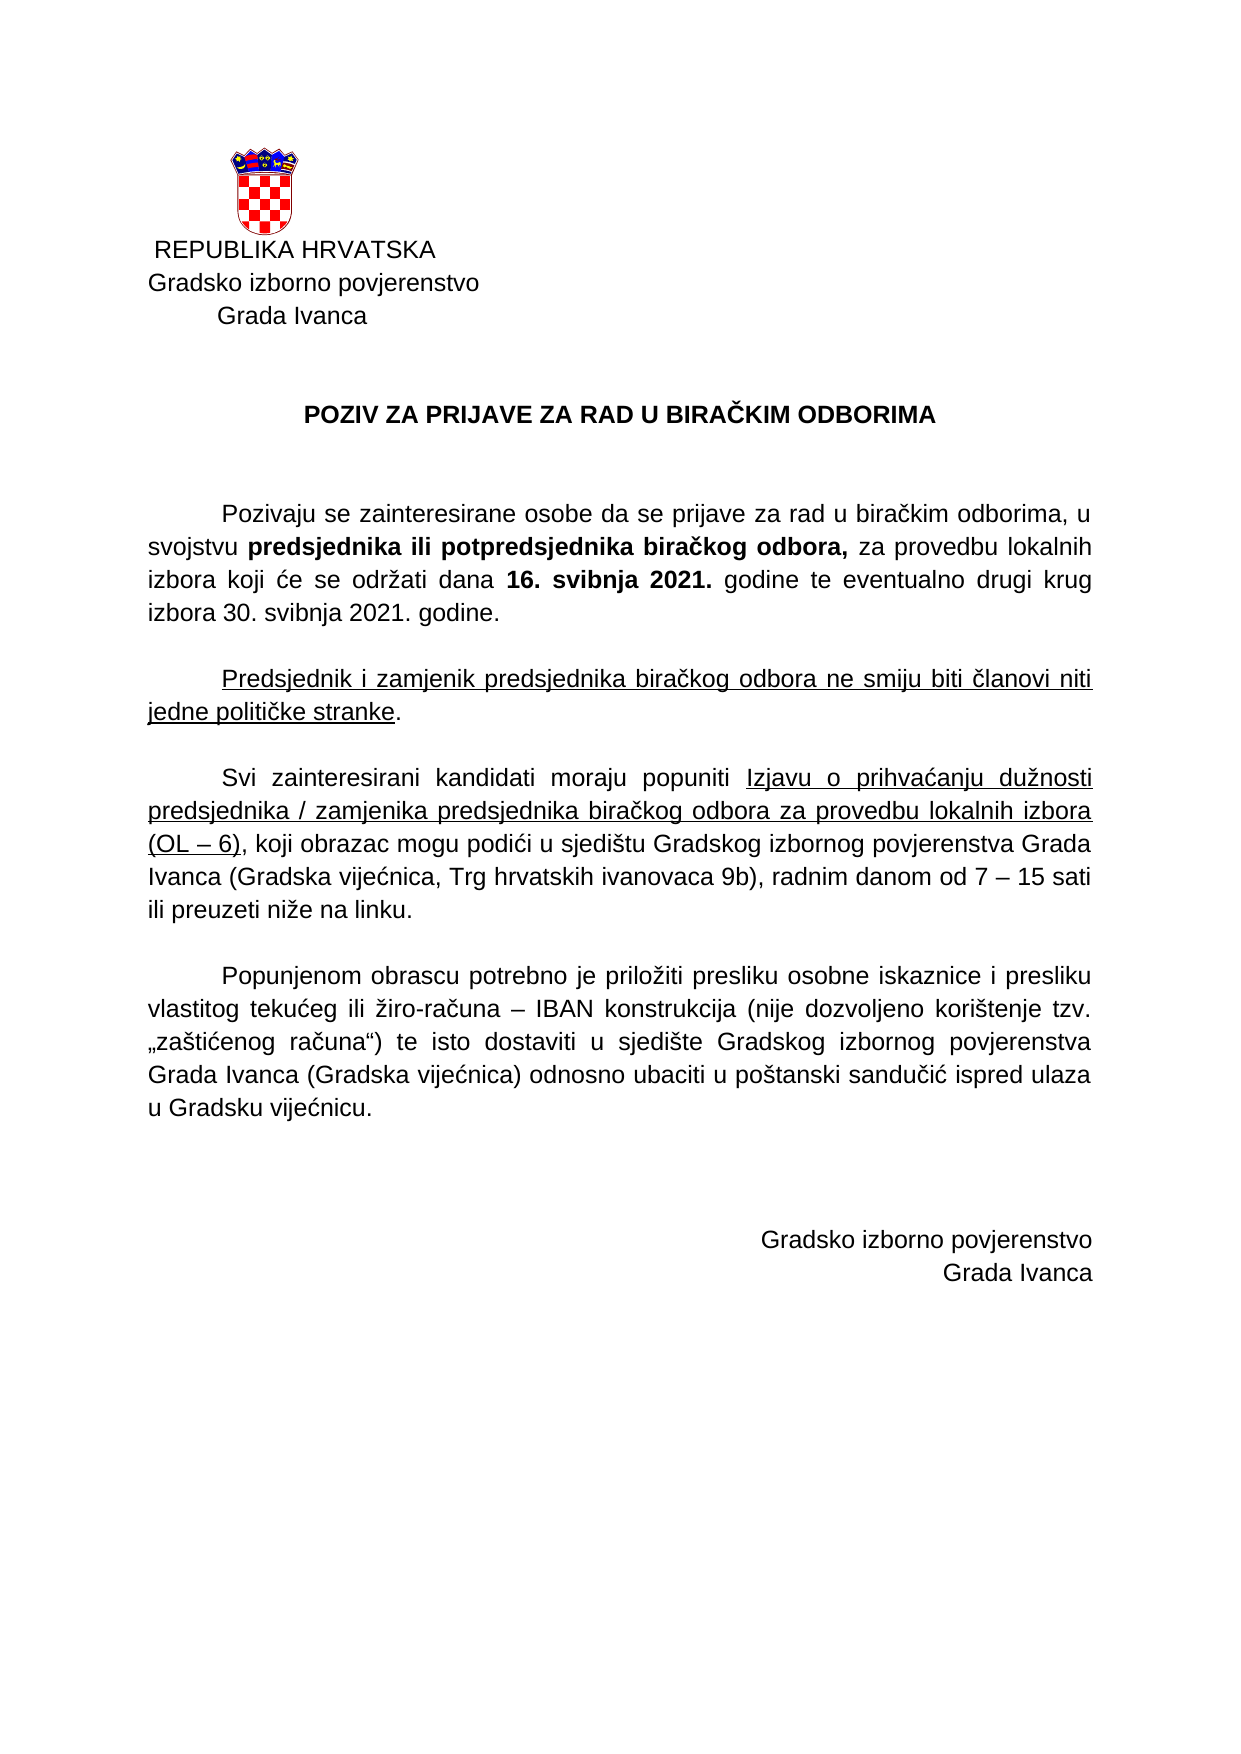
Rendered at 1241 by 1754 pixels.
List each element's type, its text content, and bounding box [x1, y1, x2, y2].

text Grada Ivanca [148, 1258, 1093, 1287]
text Predsjednik i zamjenik predsjednika biračkog odbora ne smiju biti članovi niti jedne političke stranke. [148, 664, 1093, 726]
text Gradsko izborno povjerenstvo [148, 1225, 1093, 1254]
text Svi zainteresirani kandidati moraju popuniti Izjavu o prihvaćanju dužnosti predsjednika / zamjenika predsjednika biračkog odbora za provedbu lokalnih izbora (OL – 6), koji obrazac mogu podići u sjedištu Gradskog izbornog povjerenstva Grada Ivanca (Gradska vijećnica, Trg hrvatskih ivanovaca 9b), radnim danom od 7 – 15 sati ili preuzeti niže na linku. [148, 763, 1093, 821]
text REPUBLIKA HRVATSKA [148, 235, 1084, 264]
text Svi zainteresirani kandidati moraju popuniti Izjavu o prihvaćanju dužnosti predsjednika / zamjenika predsjednika biračkog odbora za provedbu lokalnih izbora (OL – 6), koji obrazac mogu podići u sjedištu Gradskog izbornog povjerenstva Grada Ivanca (Gradska vijećnica, Trg hrvatskih ivanovaca 9b), radnim danom od 7 – 15 sati ili preuzeti niže na linku. [148, 822, 1093, 923]
text Popunjenom obrascu potrebno je priložiti presliku osobne iskaznice i presliku vlastitog tekućeg ili žiro-računa – IBAN konstrukcija (nije dozvoljeno korištenje tzv. „zaštićenog računa“) te isto dostaviti u sjedište Gradskog izbornog povjerenstva Grada Ivanca (Gradska vijećnica) odnosno ubaciti u poštanski sandučić ispred ulaza u Gradsku vijećnicu. [148, 961, 1093, 1122]
text Grada Ivanca [148, 301, 1093, 330]
text Gradsko izborno povjerenstvo [148, 268, 1093, 297]
text Pozivaju se zainteresirane osobe da se prijave za rad u biračkim odborima, u svojstvu predsjednika ili potpredsjednika biračkog odbora, za provedbu lokalnih izbora koji će se održati dana 16. svibnja 2021. godine te eventualno drugi krug izbora 30. svibnja 2021. godine. [148, 499, 1093, 627]
text POZIV ZA PRIJAVE ZA RAD U BIRAČKIM ODBORIMA [148, 400, 1093, 429]
